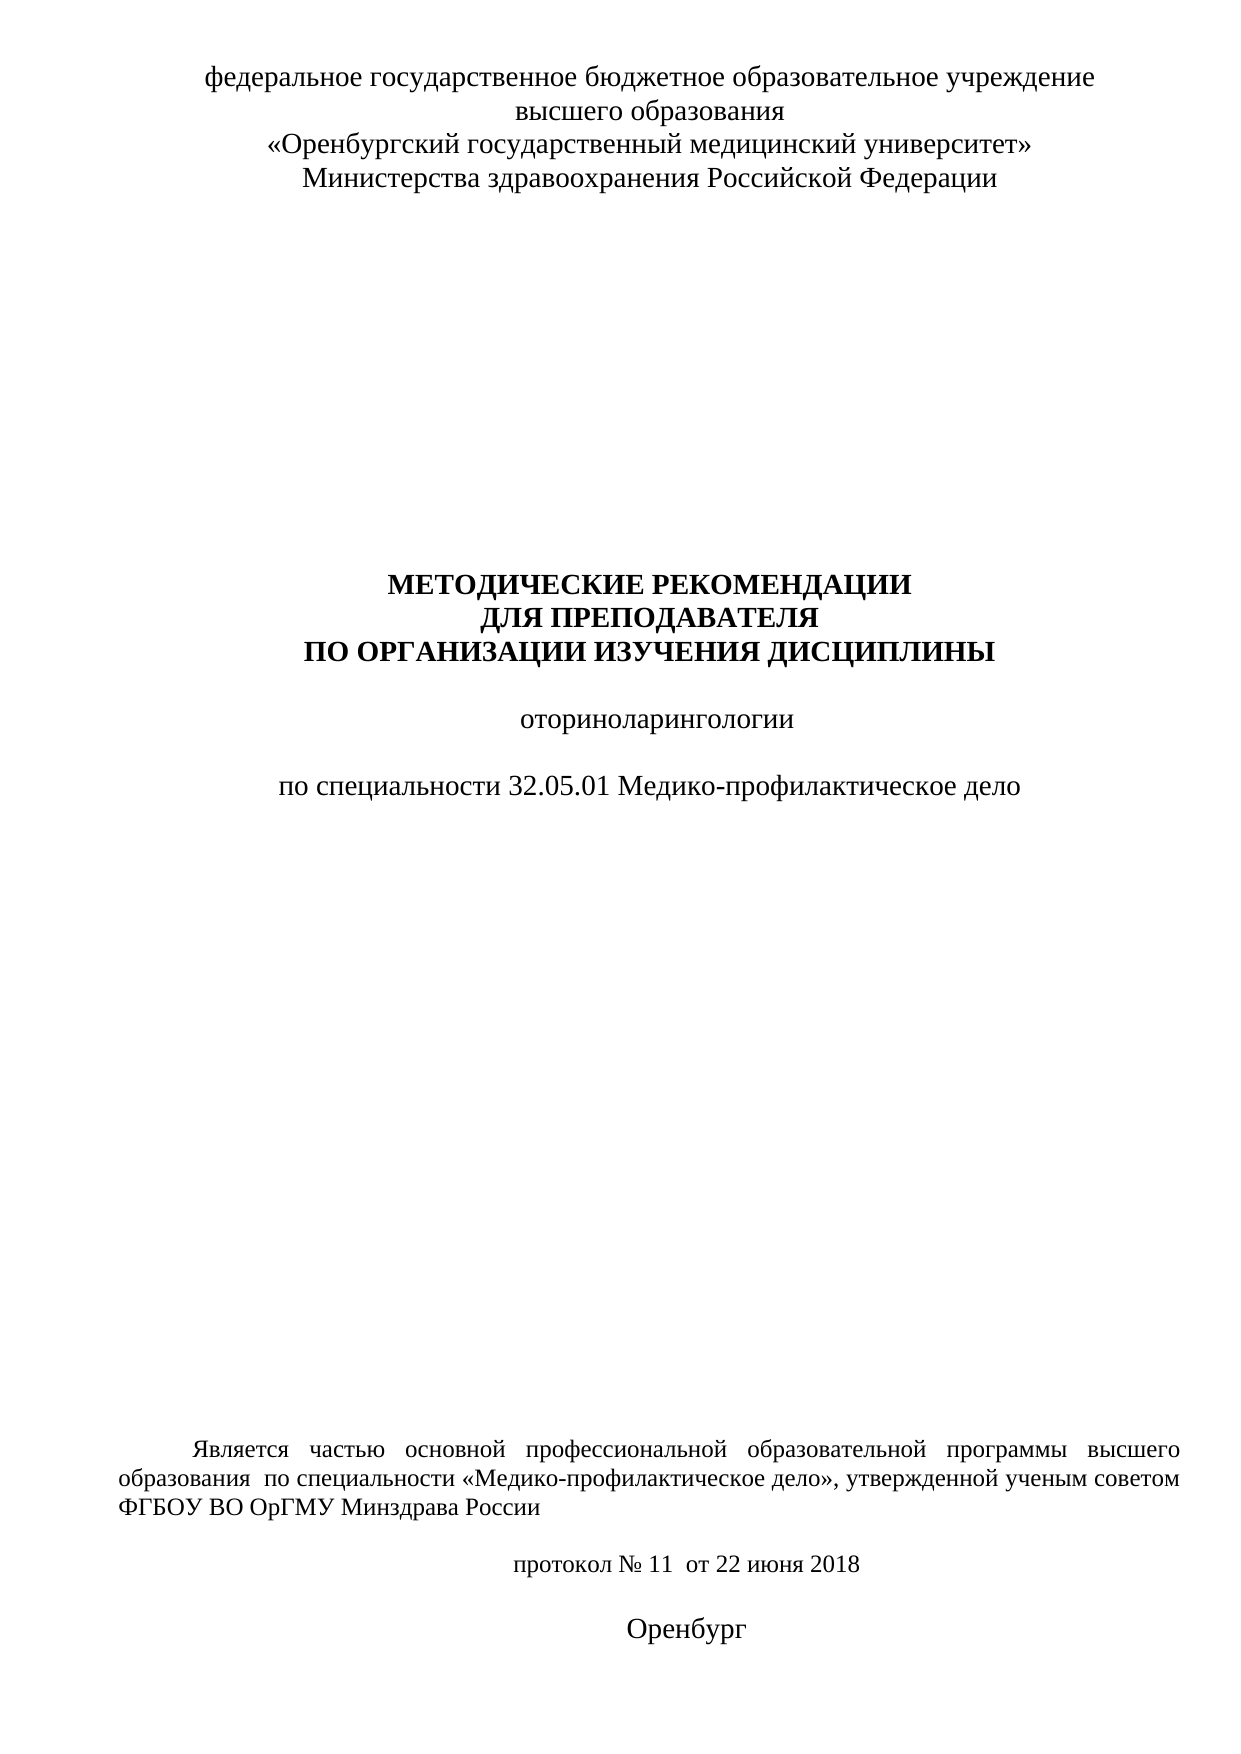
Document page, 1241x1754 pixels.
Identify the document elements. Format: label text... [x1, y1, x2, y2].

text «Оренбургский государственный медицинский университет» [118, 126, 1181, 160]
text оториноларингологии [118, 701, 1181, 735]
text МЕТОДИЧЕСКИЕ РЕКОМЕНДАЦИИ [118, 567, 1181, 601]
text высшего образования [118, 93, 1181, 126]
text по специальности 32.05.01 Медико-профилактическое дело [118, 768, 1181, 802]
text Является частью основной профессиональной образовательной программы высшего образования по специальности «Медико-профилактическое дело», утвержденной ученым советом ФГБОУ ВО ОрГМУ Минздрава России [118, 1434, 1181, 1521]
text Оренбург [118, 1612, 1181, 1645]
text федеральное государственное бюджетное образовательное учреждение [118, 59, 1181, 93]
text Министерства здравоохранения Российской Федерации [118, 160, 1181, 193]
text ПО ОРГАНИЗАЦИИ ИЗУЧЕНИЯ ДИСЦИПЛИНЫ [118, 634, 1181, 668]
text ДЛЯ ПРЕПОДАВАТЕЛЯ [118, 601, 1181, 634]
text протокол № 11 от 22 июня 2018 [118, 1549, 1181, 1578]
